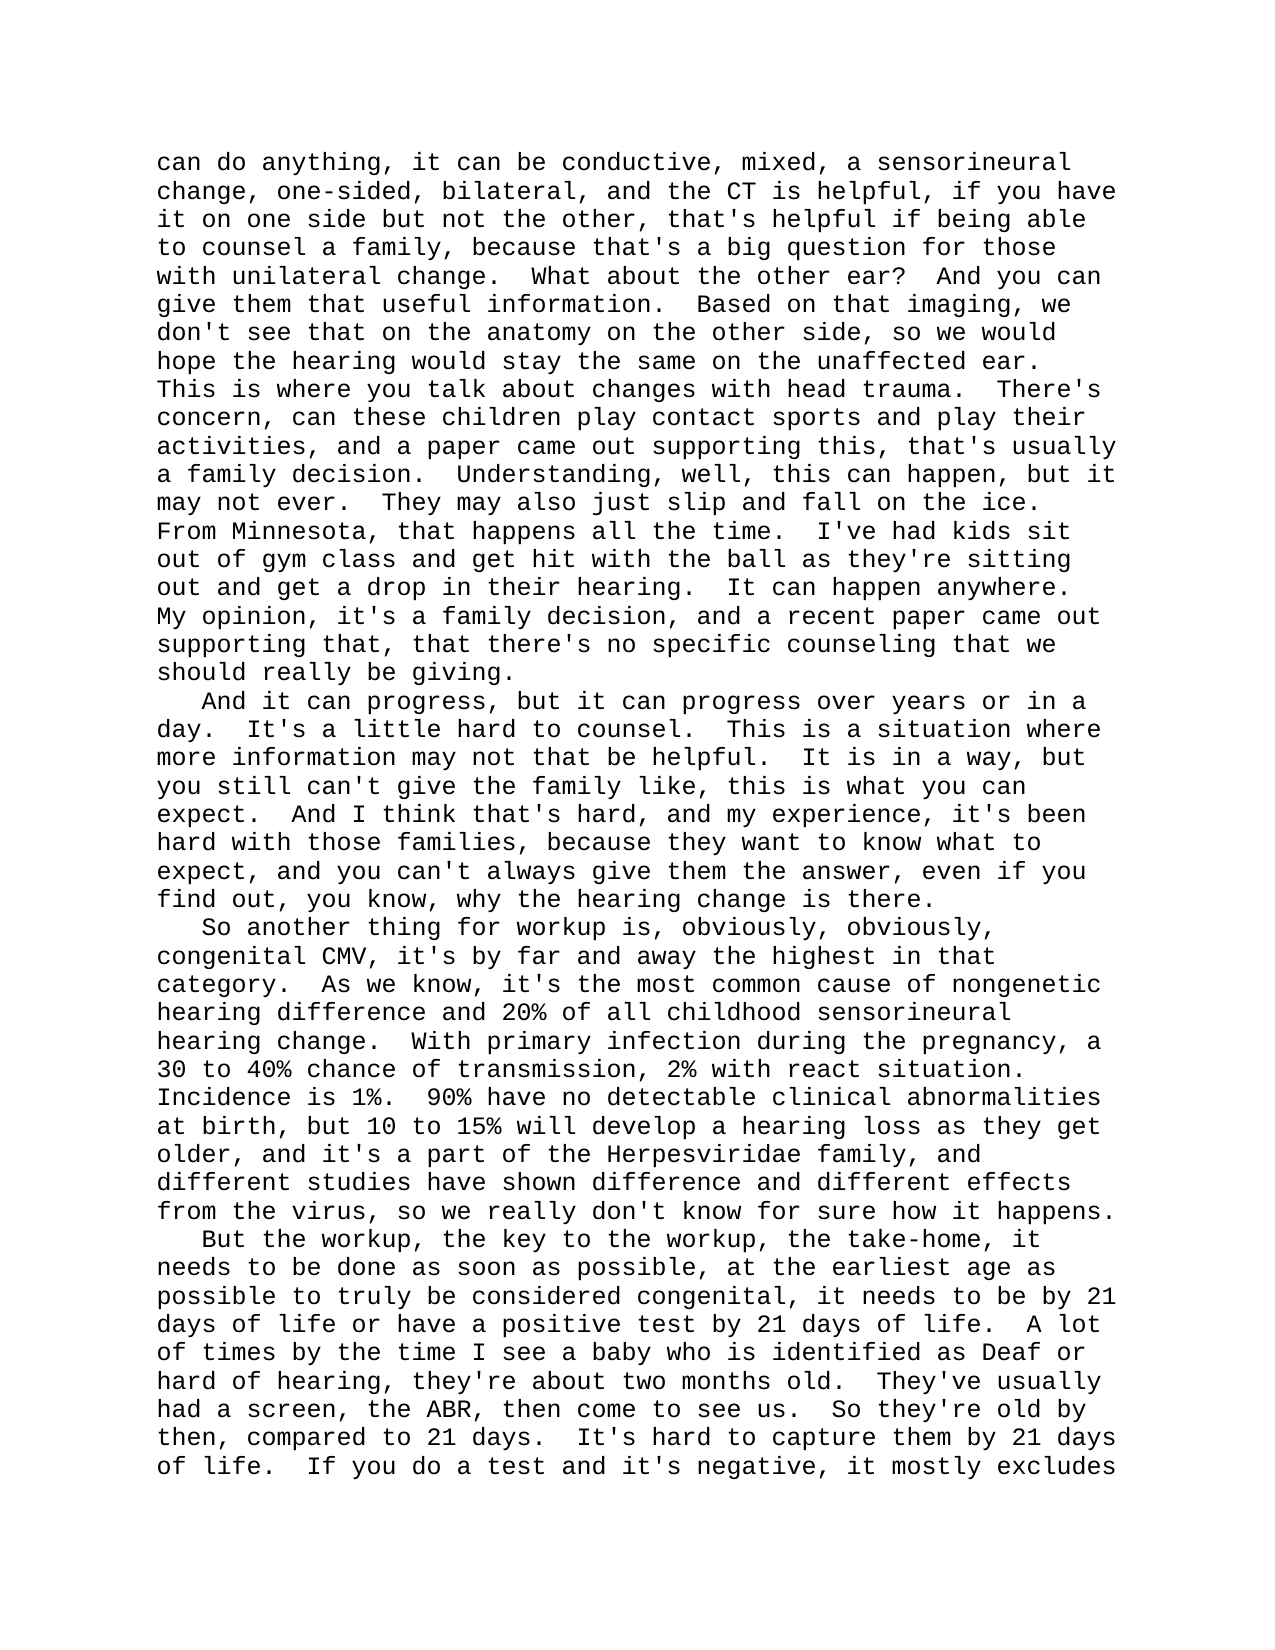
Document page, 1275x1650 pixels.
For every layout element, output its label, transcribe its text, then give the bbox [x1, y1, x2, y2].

text So another thing for workup is, obviously, obviously, congenital CMV, it's by far and away the highest in that category. As we know, it's the most common cause of nongenetic hearing difference and 20% of all childhood sensorineural hearing change. With primary infection during the pregnancy, a 30 to 40% chance of transmission, 2% with react situation. Incidence is 1%. 90% have no detectable clinical abnormalities at birth, but 10 to 15% will develop a hearing loss as they get older, and it's a part of the Herpesviridae family, and different studies have shown difference and different effects from the virus, so we really don't know for sure how it happens. [156, 915, 1118, 1227]
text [156, 150, 1118, 688]
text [156, 1227, 1118, 1482]
text And it can progress, but it can progress over years or in a day. It's a little hard to counsel. This is a situation where more information may not that be helpful. It is in a way, but you still can't give the family like, this is what you can expect. And I think that's hard, and my experience, it's been hard with those families, because they want to know what to expect, and you can't always give them the answer, even if you find out, you know, why the hearing change is there. [156, 688, 1118, 915]
